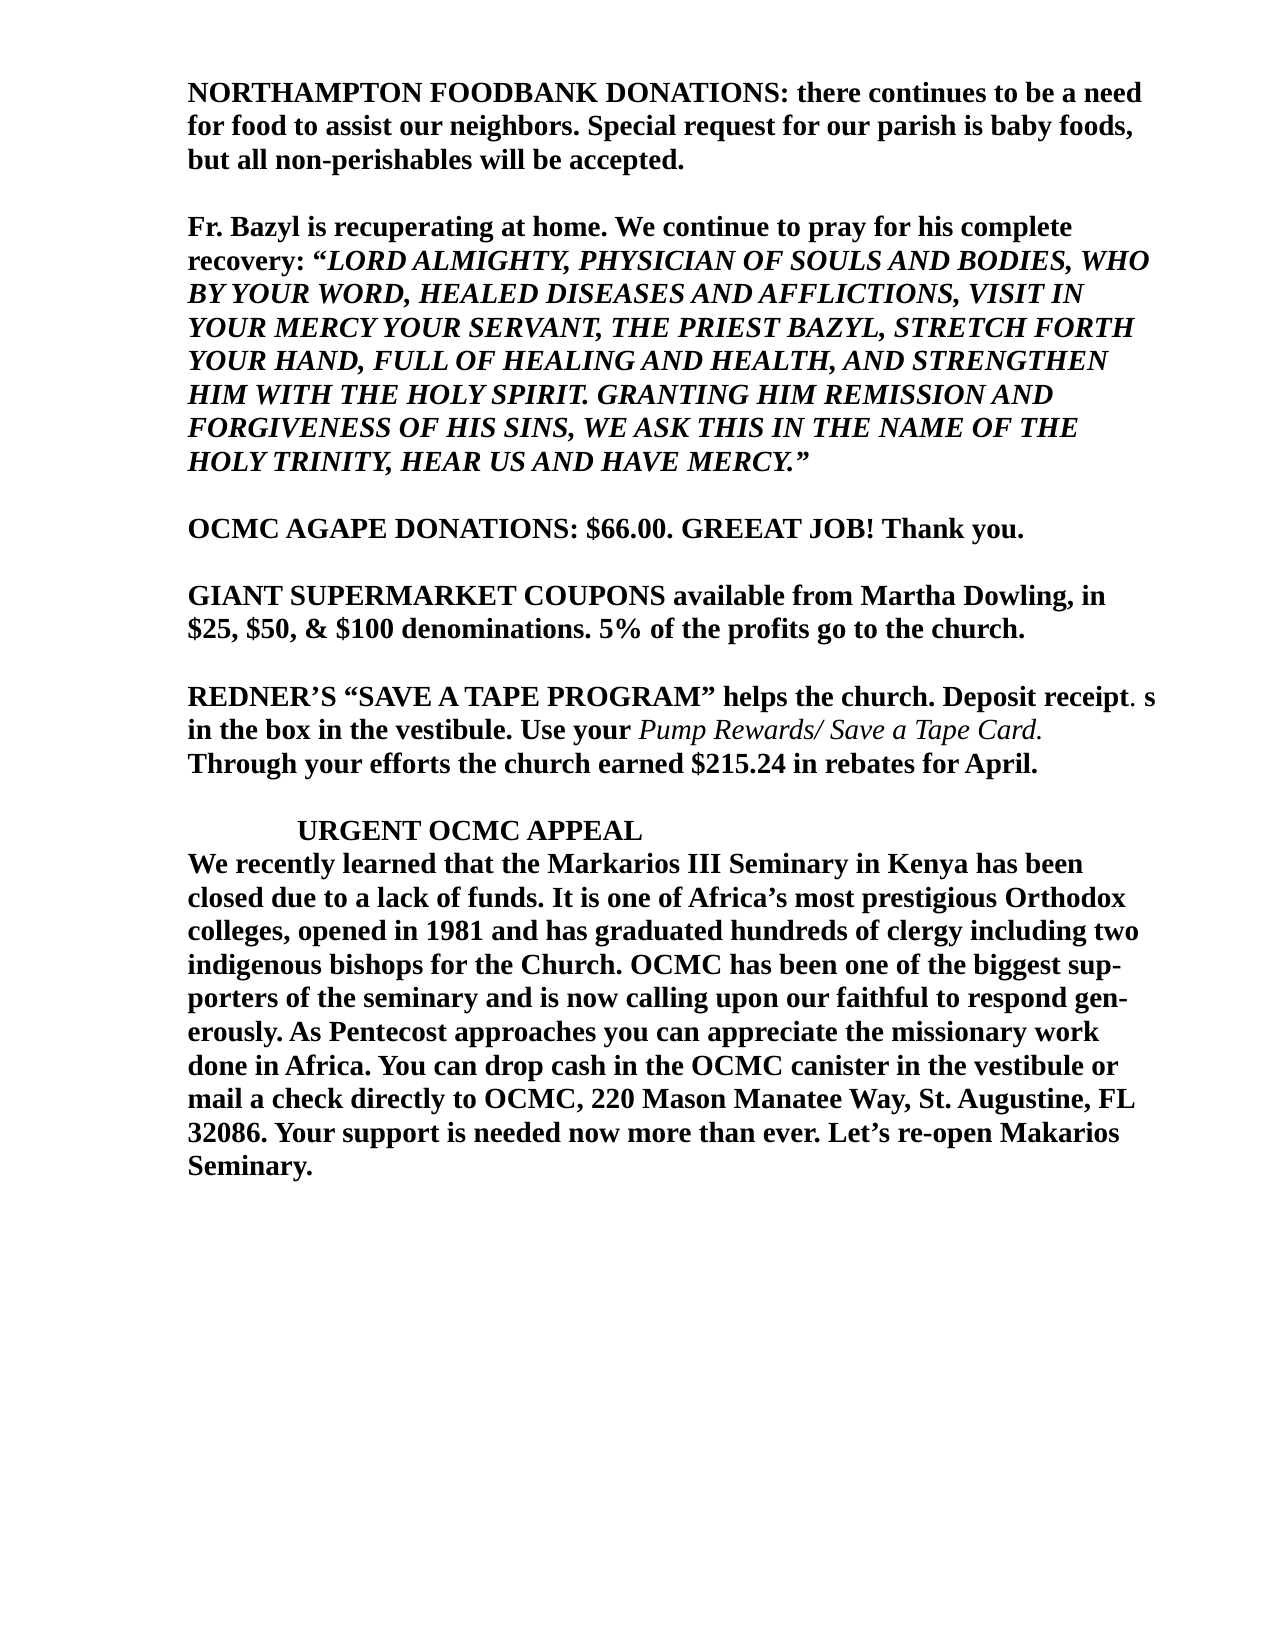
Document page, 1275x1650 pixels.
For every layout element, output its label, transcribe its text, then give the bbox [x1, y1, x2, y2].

text OCMC AGAPE DONATIONS: $66.00. GREEAT JOB! Thank you. [187, 511, 1162, 544]
text Fr. Bazyl is recuperating at home. We continue to pray for his complete recovery: “LORD ALMIGHTY, PHYSICIAN OF SOULS AND BODIES, WHO BY YOUR WORD, HEALED DISEASES AND AFFLICTIONS, VISIT IN YOUR MERCY YOUR SERVANT, THE PRIEST BAZYL, STRETCH FORTH YOUR HAND, FULL OF HEALING AND HEALTH, AND STRENGTHEN HIM WITH THE HOLY SPIRIT. GRANTING HIM REMISSION AND FORGIVENESS OF HIS SINS, WE ASK THIS IN THE NAME OF THE HOLY TRINITY, HEAR US AND HAVE MERCY.” [187, 209, 1162, 477]
text NORTHAMPTON FOODBANK DONATIONS: there continues to be a need for food to assist our neighbors. Special request for our parish is baby foods, but all non-perishables will be accepted. [187, 75, 1162, 176]
text GIANT SUPERMARKET COUPONS available from Martha Dowling, in $25, $50, & $100 denominations. 5% of the profits go to the church. [187, 578, 1162, 645]
text REDNER’S “SAVE A TAPE PROGRAM” helps the church. Deposit receipt. s in the box in the vestibule. Use your Pump Rewards/ Save a Tape Card. [187, 679, 1162, 746]
text URGENT OCMC APPEAL [187, 813, 1162, 846]
text We recently learned that the Markarios III Seminary in Kenya has been closed due to a lack of funds. It is one of Africa’s most prestigious Orthodox colleges, opened in 1981 and has graduated hundreds of clergy including two indigenous bishops for the Church. OCMC has been one of the biggest sup-porters of the seminary and is now calling upon our faithful to respond gen-erously. As Pentecost approaches you can appreciate the missionary work done in Africa. You can drop cash in the OCMC canister in the vestibule or mail a check directly to OCMC, 220 Mason Manatee Way, St. Augustine, FL 32086. Your support is needed now more than ever. Let’s re-open Makarios Seminary. [187, 846, 1162, 1182]
text Through your efforts the church earned $215.24 in rebates for April. [187, 746, 1162, 779]
